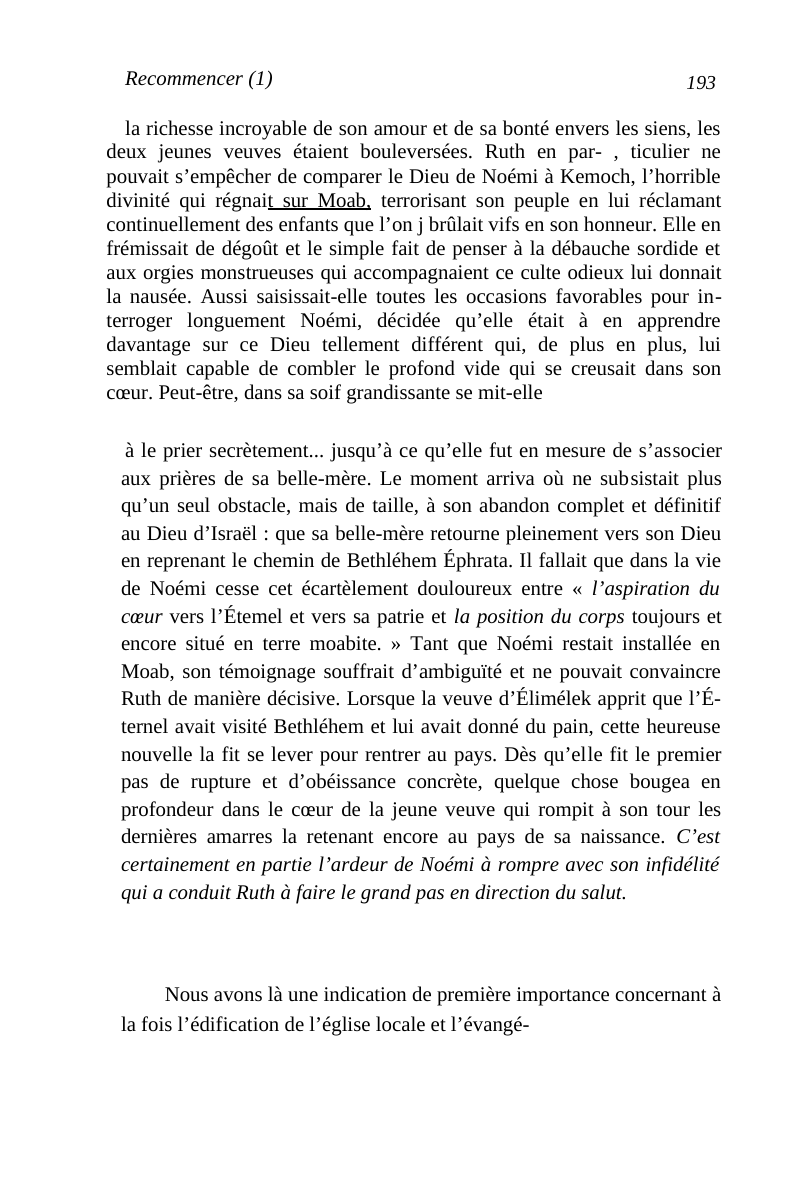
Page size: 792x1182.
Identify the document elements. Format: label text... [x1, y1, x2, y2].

text 193 [686, 71, 718, 94]
text Recommencer (1) [125, 66, 275, 90]
text Nous avons là une indication de première importance concernant à la fois l’édification de l’église locale et l’évangé- [121, 982, 722, 1036]
text la richesse incroyable de son amour et de sa bonté envers les siens, les deux jeunes veuves étaient bouleversées. Ruth en par- , ticulier ne pouvait s’empêcher de comparer le Dieu de Noémi à Kemoch, l’horrible divinité qui régnait sur Moab, terrorisant son peuple en lui réclamant continuellement des enfants que l’on j brûlait vifs en son honneur. Elle en frémissait de dégoût et le simple fait de penser à la débauche sordide et aux orgies monstrueuses qui accompagnaient ce culte odieux lui donnait la nausée. Aussi saisissait-elle toutes les occasions favorables pour interroger longuement Noémi, décidée qu’elle était à en apprendre davantage sur ce Dieu tellement différent qui, de plus en plus, lui semblait capable de combler le profond vide qui se creusait dans son cœur. Peut-être, dans sa soif grandissante se mit-elle [106, 115, 722, 404]
text à le prier secrètement... jusqu’à ce qu’elle fut en mesure de s’associer aux prières de sa belle-mère. Le moment arriva où ne subsistait plus qu’un seul obstacle, mais de taille, à son abandon complet et définitif au Dieu d’Israël : que sa belle-mère retourne pleinement vers son Dieu en reprenant le chemin de Bethléhem Éphrata. Il fallait que dans la vie de Noémi cesse cet écartèlement douloureux entre « l’aspiration du cœur vers l’Étemel et vers sa patrie et la position du corps toujours et encore situé en terre moabite. » Tant que Noémi restait installée en Moab, son témoignage souffrait d’ambiguïté et ne pouvait convaincre Ruth de manière décisive. Lorsque la veuve d’Élimélek apprit que l’É- ternel avait visité Bethléhem et lui avait donné du pain, cette heureuse nouvelle la fit se lever pour rentrer au pays. Dès qu’elle fit le premier pas de rupture et d’obéissance concrète, quelque chose bougea en profondeur dans le cœur de la jeune veuve qui rompit à son tour les dernières amarres la retenant encore au pays de sa naissance. C’est certainement en partie l’ardeur de Noémi à rompre avec son infidélité qui a conduit Ruth à faire le grand pas en direction du salut. [121, 438, 722, 904]
